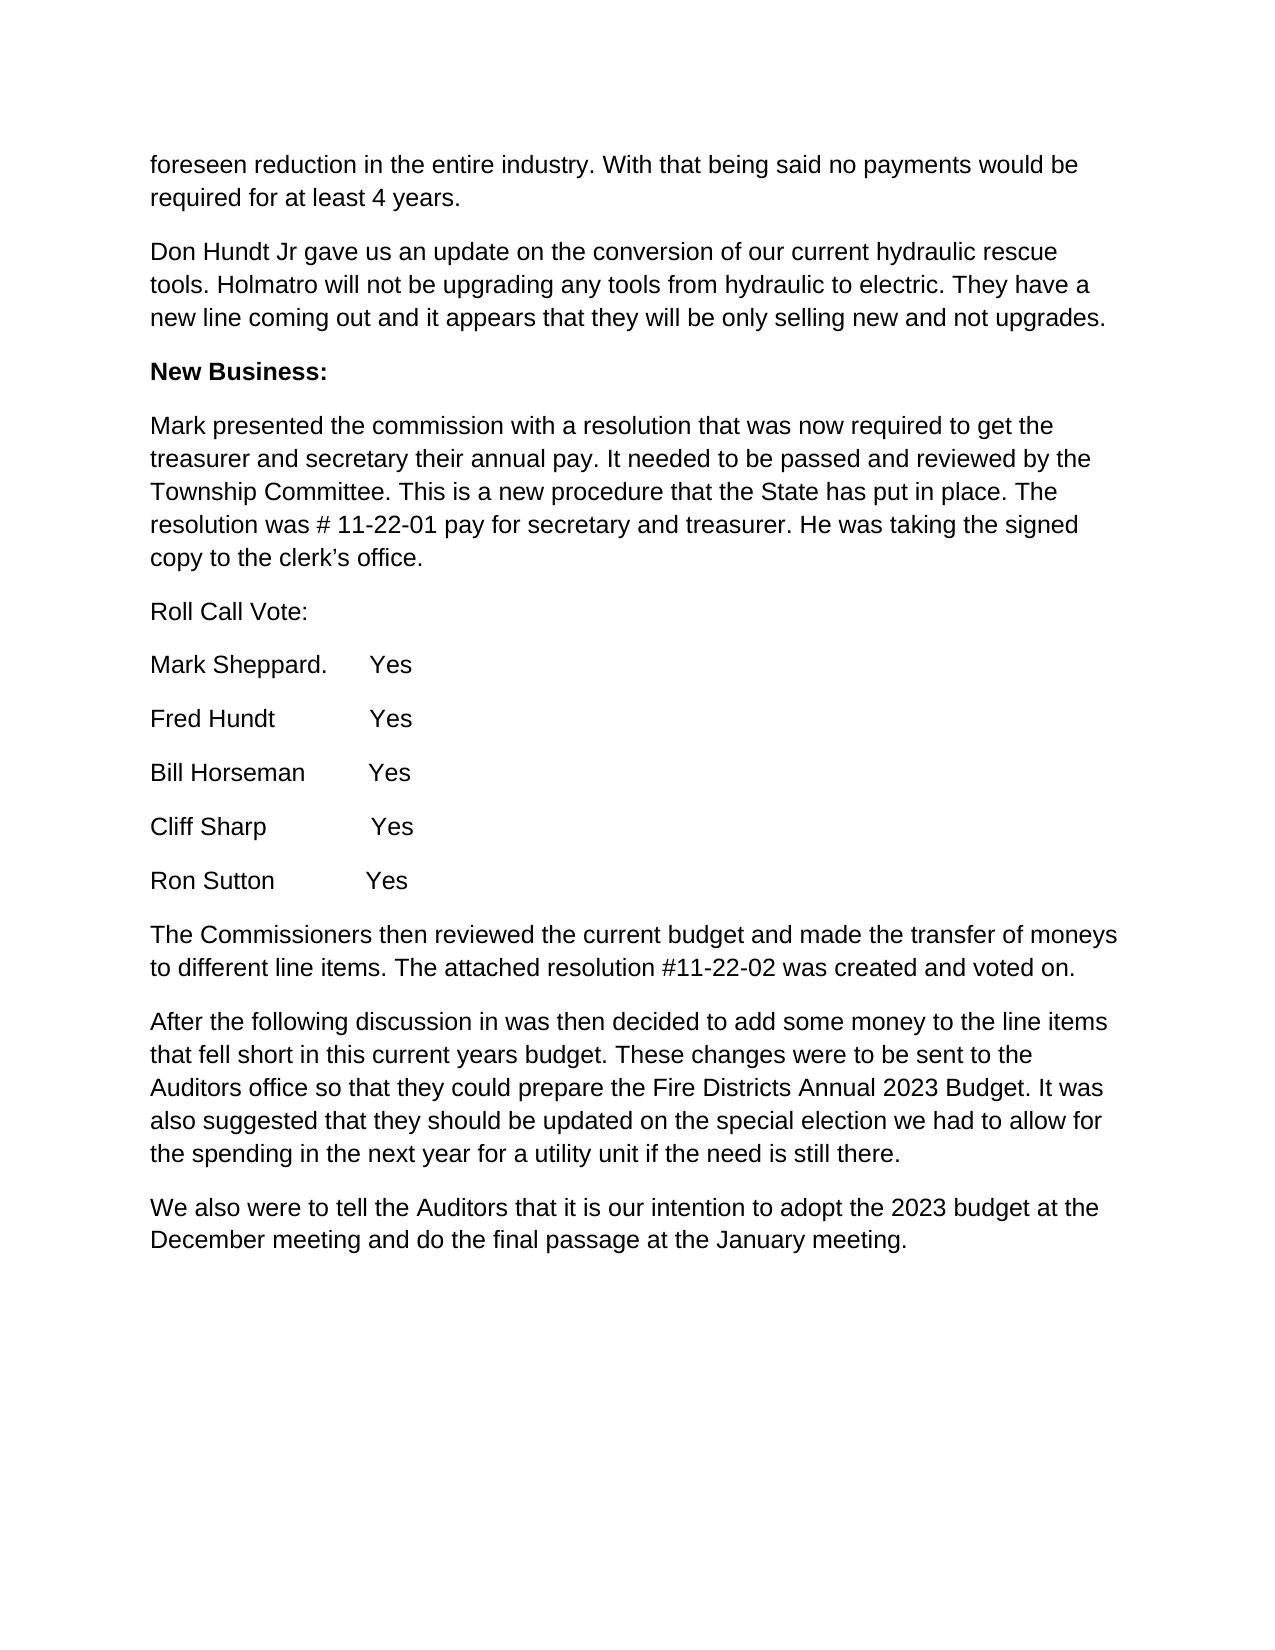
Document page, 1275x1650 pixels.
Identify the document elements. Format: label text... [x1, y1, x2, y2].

text The Commissioners then reviewed the current budget and made the transfer of moneys to different line items. The attached resolution #11-22-02 was created and voted on. [150, 920, 1125, 981]
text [150, 150, 1125, 212]
text Fred Hundt Yes [150, 704, 1125, 733]
text New Business: [150, 357, 1125, 386]
text Mark Sheppard. Yes [150, 650, 1125, 679]
text Mark presented the commission with a resolution that was now required to get the treasurer and secretary their annual pay. It needed to be passed and reviewed by the Township Committee. This is a new procedure that the State has put in place. The resolution was # 11-22-01 pay for secretary and treasurer. He was taking the signed copy to the clerk’s office. [150, 411, 1125, 571]
text Bill Horseman Yes [150, 758, 1125, 787]
text After the following discussion in was then decided to add some money to the line items that fell short in this current years budget. These changes were to be sent to the Auditors office so that they could prepare the Fire Districts Annual 2023 Budget. It was also suggested that they should be updated on the special election we had to allow for the spending in the next year for a utility unit if the need is still there. [150, 1007, 1125, 1167]
text Ron Sutton Yes [150, 866, 1125, 894]
text Roll Call Vote: [150, 597, 1125, 625]
text Cliff Sharp Yes [150, 812, 1125, 841]
text We also were to tell the Auditors that it is our intention to adopt the 2023 budget at the December meeting and do the final passage at the January meeting. [150, 1192, 1125, 1254]
text Don Hundt Jr gave us an update on the conversion of our current hydraulic rescue tools. Holmatro will not be upgrading any tools from hydraulic to electric. They have a new line coming out and it appears that they will be only selling new and not upgrades. [150, 237, 1125, 332]
